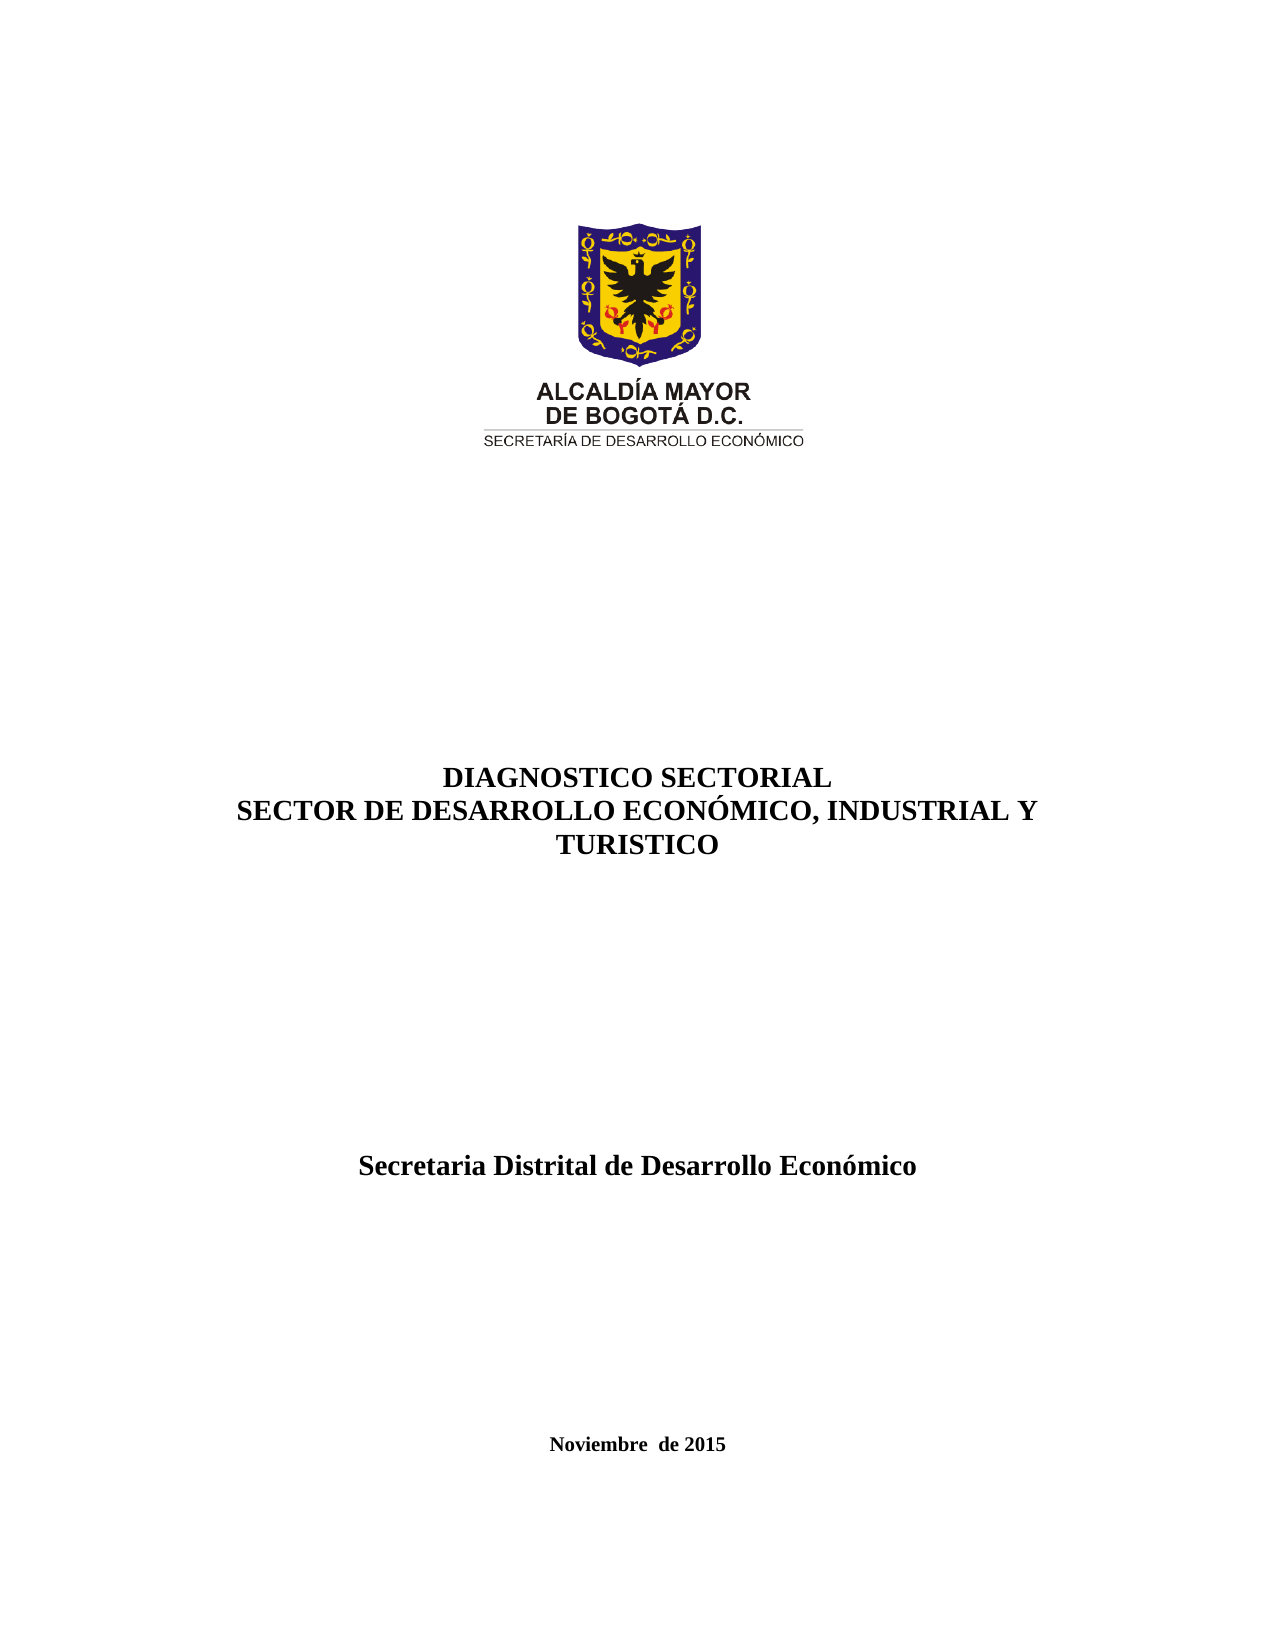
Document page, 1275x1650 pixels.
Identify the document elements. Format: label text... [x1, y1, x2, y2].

picture [419, 176, 856, 501]
text DIAGNOSTICO SECTORIAL [177, 760, 1098, 793]
text Noviembre de 2015 [177, 1431, 1098, 1456]
text Secretaria Distrital de Desarrollo Económico [177, 1148, 1098, 1181]
text SECTOR DE DESARROLLO ECONÓMICO, INDUSTRIAL Y TURISTICO [177, 793, 1098, 860]
